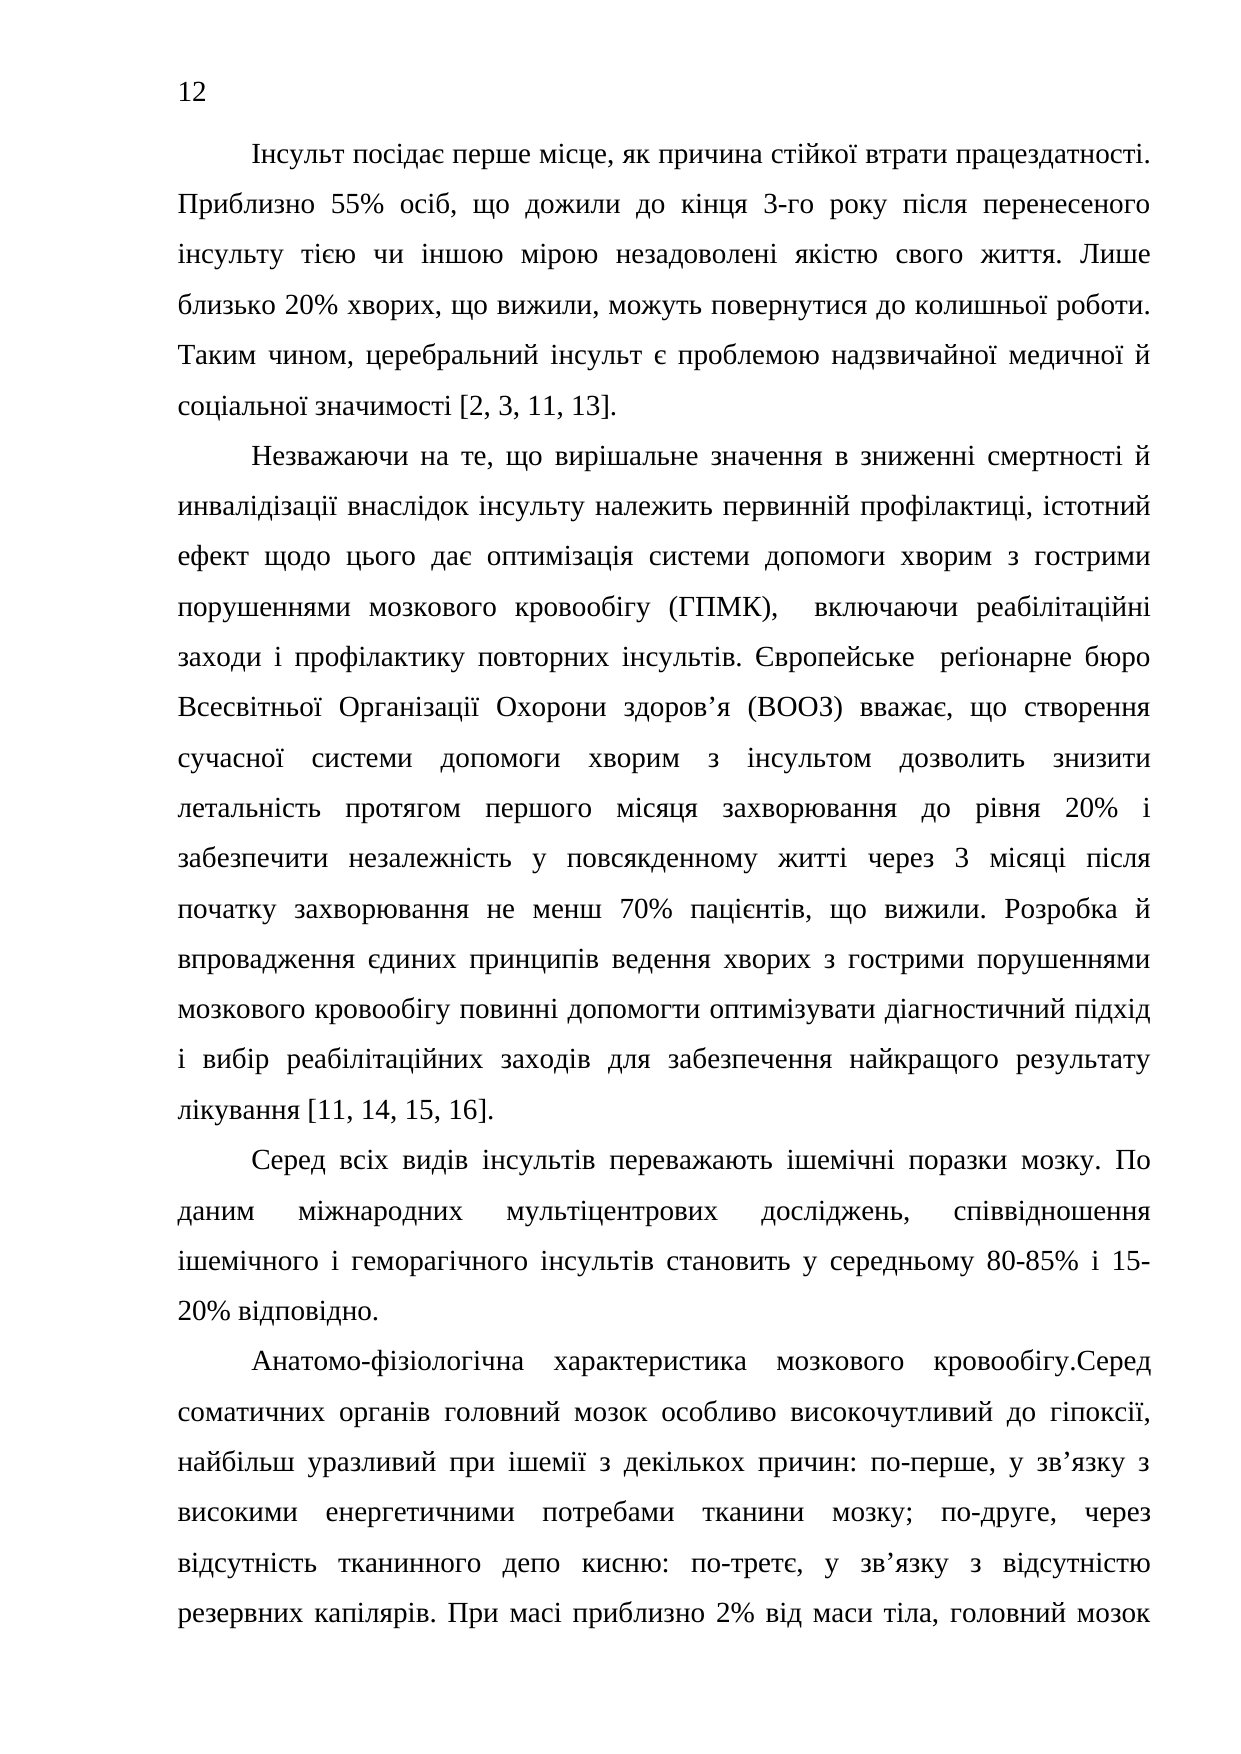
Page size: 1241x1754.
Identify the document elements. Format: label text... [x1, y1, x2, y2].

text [177, 1343, 1152, 1629]
text Інсульт посідає перше місце, як причина стійкої втрати працездатності. Приблизно 55% осіб, що дожили до кінця 3-го року після перенесеного інсульту тією чи іншою мірою незадоволені якістю свого життя. Лише близько 20% хворих, що вижили, можуть повернутися до колишньої роботи. Таким чином, церебральний інсульт є проблемою надзвичайної медичної й соціальної значимості [2, 3, 11, 13]. [177, 136, 1152, 421]
text Незважаючи на те, що вирішальне значення в зниженні смертності й инвалідізації внаслідок інсульту належить первинній профілактиці, істотний ефект щодо цього дає оптимізація системи допомоги хворим з гострими порушеннями мозкового кровообігу (ГПМК), включаючи реабілітаційні заходи і профілактику повторних інсультів. Європейське реґіонарне бюро Всесвітньої Організації Охорони здоров’я (ВООЗ) вважає, що створення сучасної системи допомоги хворим з інсультом дозволить знизити летальність протягом першого місяця захворювання до рівня 20% і забезпечити незалежність у повсякденному житті через 3 місяці після початку захворювання не менш 70% пацієнтів, що вижили. Розробка й впровадження єдиних принципів ведення хворих з гострими порушеннями мозкового кровообігу повинні допомогти оптимізувати діагностичний підхід і вибір реабілітаційних заходів для забезпечення найкращого результату лікування [11, 14, 15, 16]. [177, 438, 1152, 1126]
text Серед всіх видів інсультів переважають ішемічні поразки мозку. По даним міжнародних мультіцентрових досліджень, співвідношення ішемічного і геморагічного інсультів становить у середньому 80-85% і 15-20% відповідно. [177, 1142, 1152, 1327]
